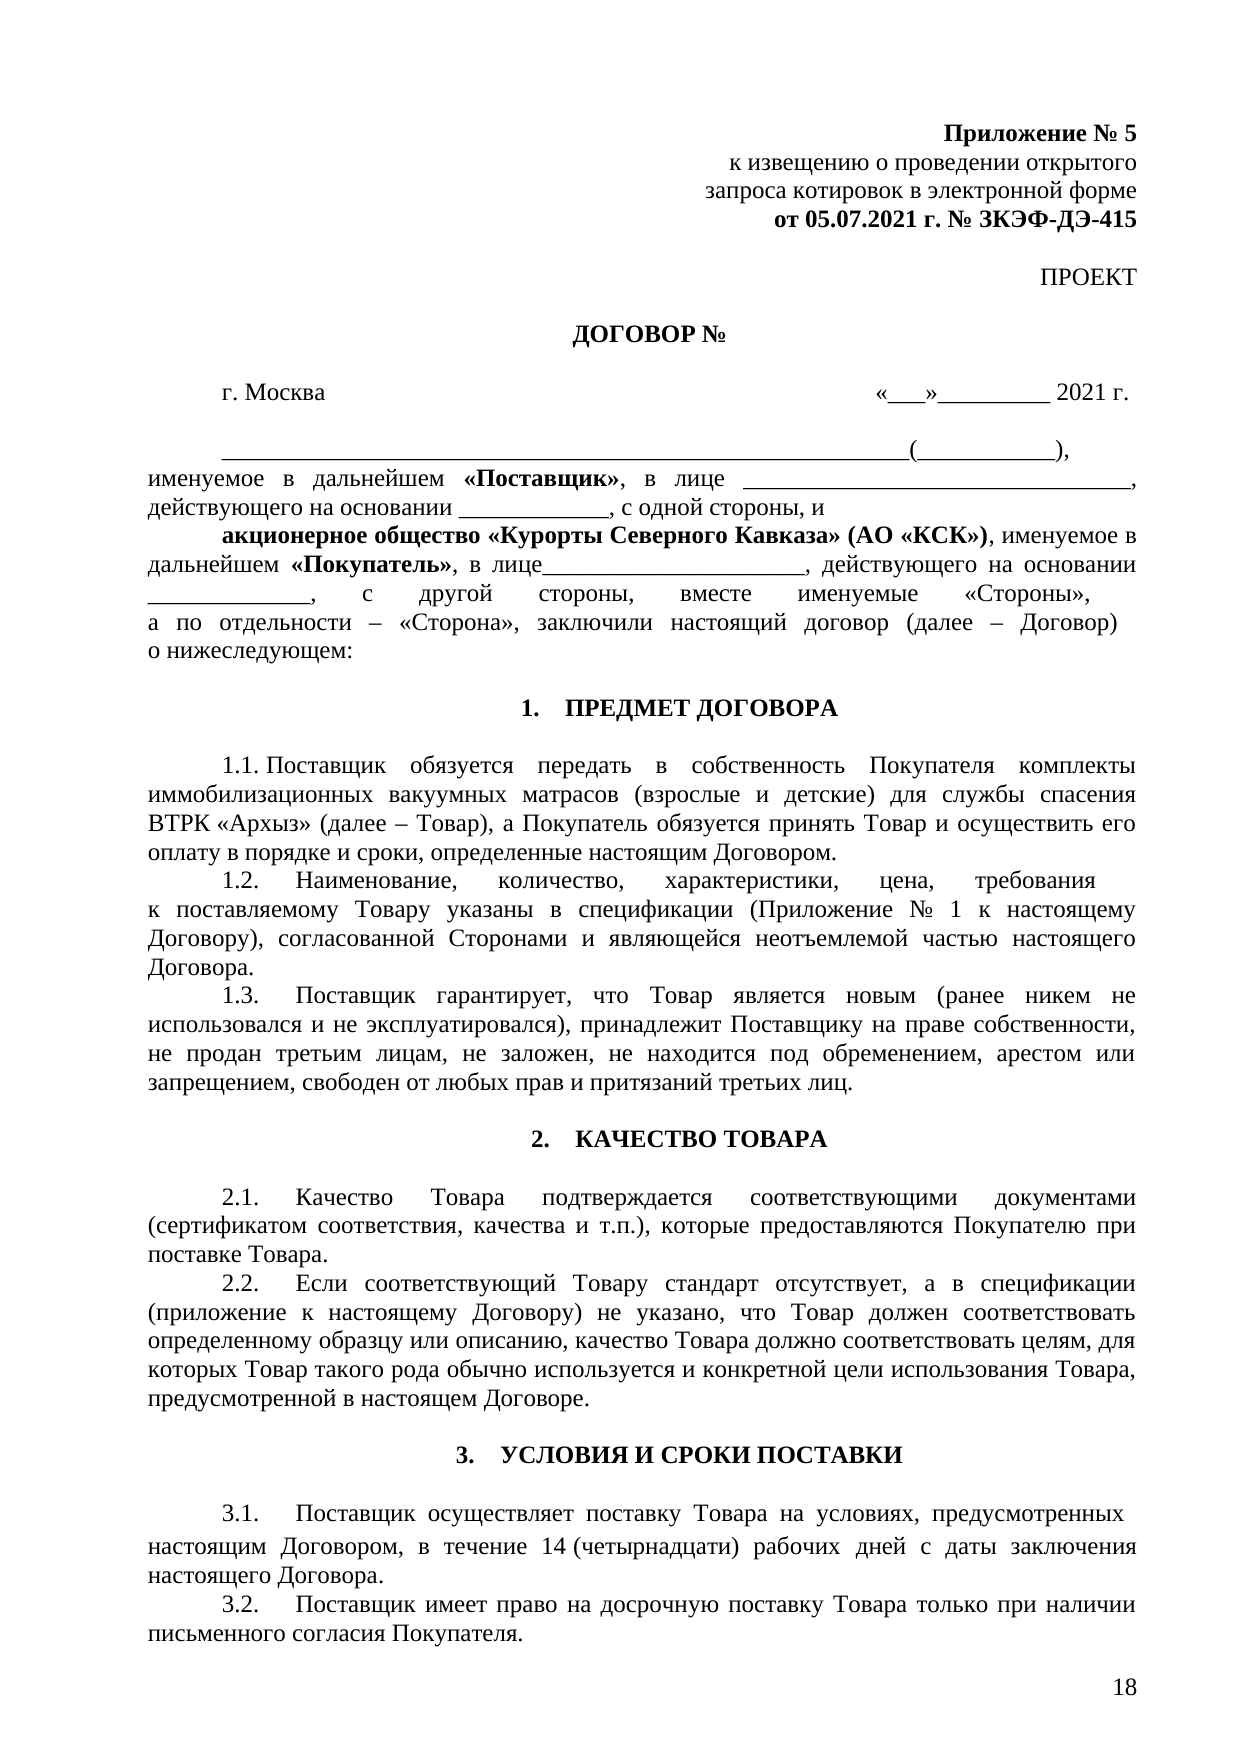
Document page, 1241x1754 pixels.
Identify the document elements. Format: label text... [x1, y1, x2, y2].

text к извещению о проведении открытого запроса котировок в электронной форме [148, 147, 1137, 204]
list Если соответствующий Товару стандарт отсутствует, а в спецификации (приложение к настоящему Договору) не указано, что Товар должен соответствовать определенному образцу или описанию, качество Товара должно соответствовать целям, для которых Товар такого рода обычно используется и конкретной цели использования Товара, предусмотренной в настоящем Договоре. [148, 1268, 1137, 1412]
text ДОГОВОР № [162, 319, 1137, 348]
list Наименование, количество, характеристики, цена, требования к поставляемому Товару указаны в спецификации (Приложение № 1 к настоящему Договору), согласованной Сторонами и являющейся неотъемлемой частью настоящего Договора. [148, 866, 1137, 981]
text _______________________________________________________(___________), именуемое в дальнейшем «Поставщик», в лице _______________________________, действующего на основании ____________, с одной стороны, и [148, 434, 1137, 521]
text г. Москва «___»_________ 2021 г. [148, 377, 1137, 406]
list УСЛОВИЯ И СРОКИ ПОСТАВКИ [148, 1441, 1137, 1469]
list КАЧЕСТВО ТОВАРА [148, 1124, 1137, 1153]
list Поставщик обязуется передать в собственность Покупателя комплекты иммобилизационных вакуумных матрасов (взрослые и детские) для службы спасения ВТРК «Архыз» (далее – Товар), а Покупатель обязуется принять Товар и осуществить его оплату в порядке и сроки, определенные настоящим Договором. [148, 751, 1137, 866]
list ПРЕДМЕТ ДОГОВОРА [148, 693, 1137, 722]
text Приложение № 5 [148, 118, 1137, 147]
list Поставщик осуществляет поставку Товара на условиях, предусмотренных настоящим Договором, в течение 14 (четырнадцати) рабочих дней с даты заключения настоящего Договора. [148, 1498, 1137, 1589]
list Поставщик имеет право на досрочную поставку Товара только при наличии письменного согласия Покупателя. [148, 1589, 1137, 1647]
text ПРОЕКТ [738, 262, 1137, 291]
list Поставщик гарантирует, что Товар является новым (ранее никем не использовался и не эксплуатировался), принадлежит Поставщику на праве собственности, не продан третьим лицам, не заложен, не находится под обременением, арестом или запрещением, свободен от любых прав и притязаний третьих лиц. [148, 981, 1137, 1096]
list Качество Товара подтверждается соответствующими документами (сертификатом соответствия, качества и т.п.), которые предоставляются Покупателю при поставке Товара. [148, 1182, 1137, 1268]
text от 05.07.2021 г. № ЗКЭФ-ДЭ-415 [148, 204, 1137, 233]
text акционерное общество «Курорты Северного Кавказа» (АО «КСК»), именуемое в дальнейшем «Покупатель», в лице_____________________, действующего на основании _____________, с другой стороны, вместе именуемые «Стороны», а по отдельности – «Сторона», заключили настоящий договор (далее – Договор) о нижеследующем: [148, 521, 1137, 664]
